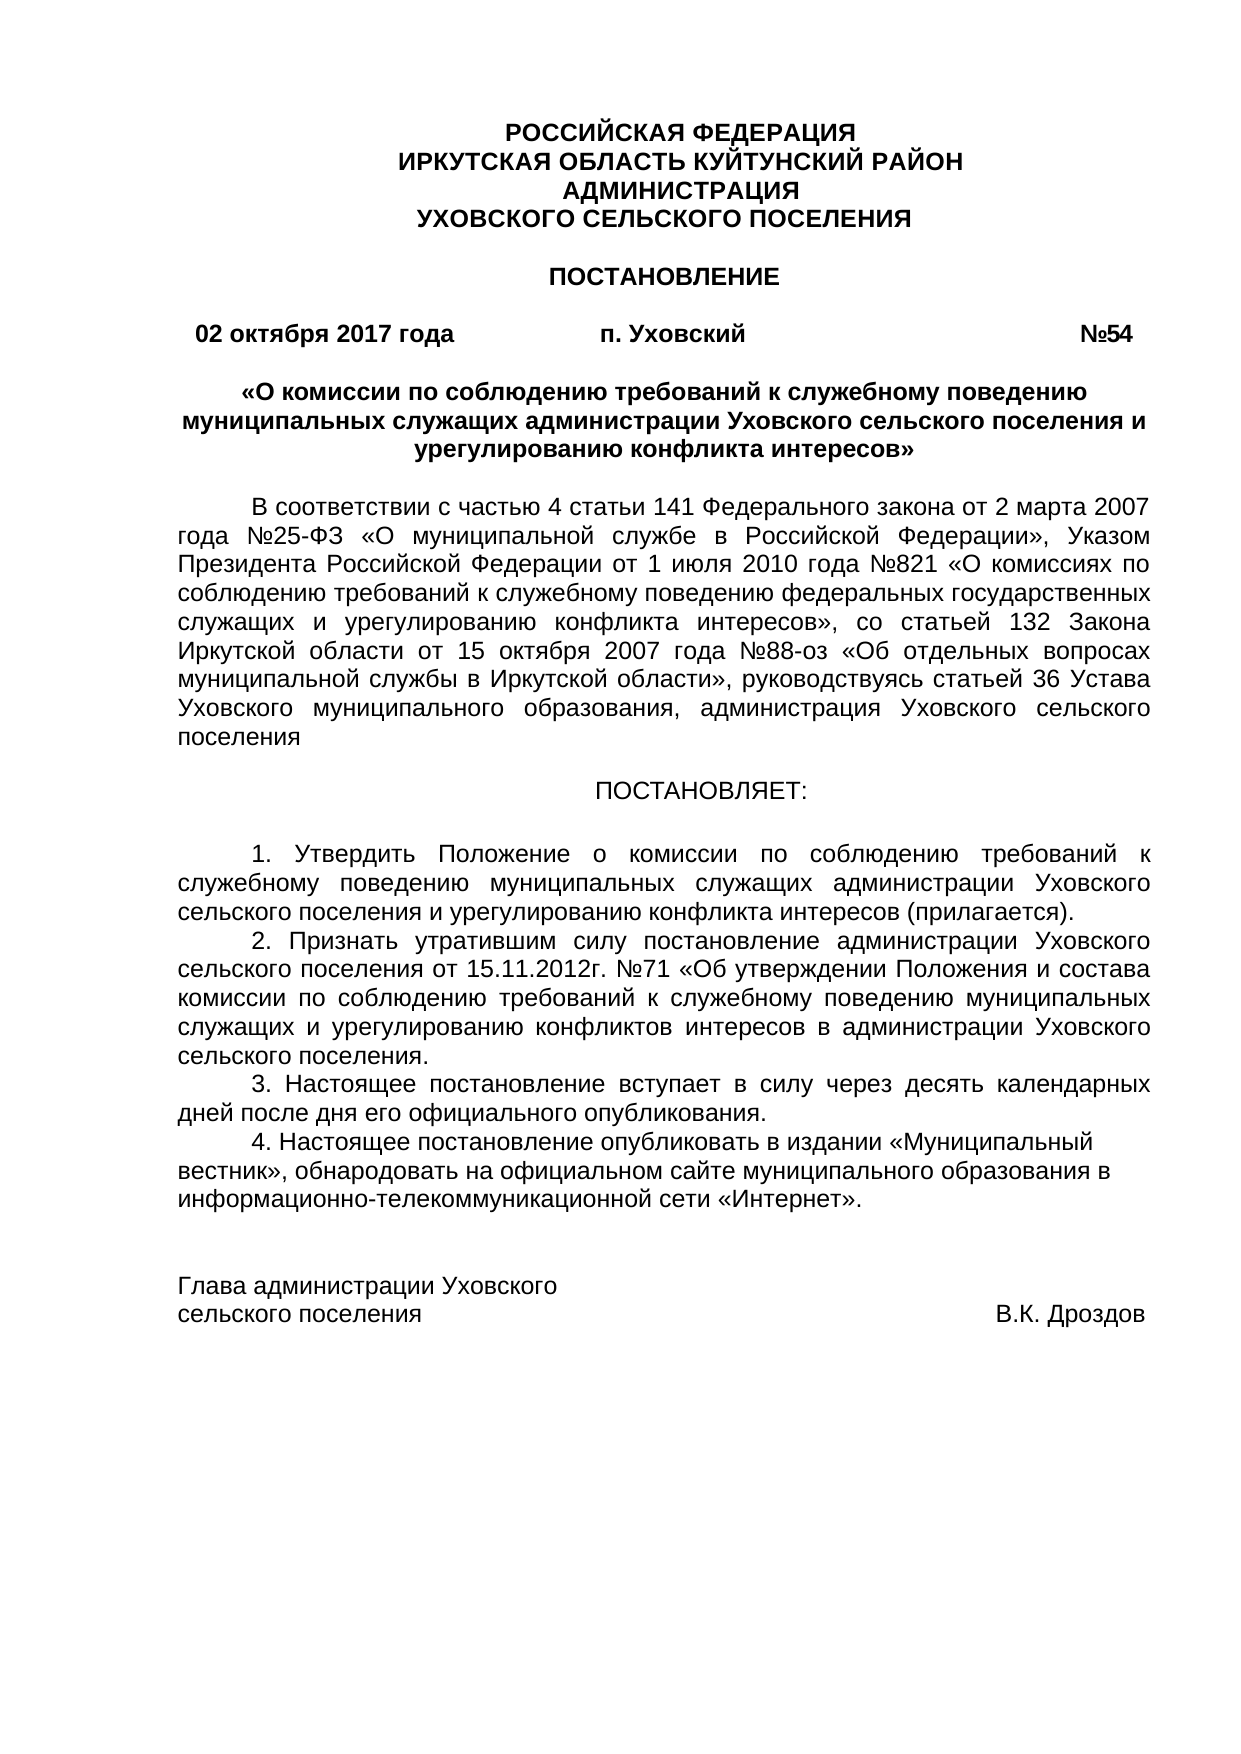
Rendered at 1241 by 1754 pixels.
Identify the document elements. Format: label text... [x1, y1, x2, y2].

text 4. Настоящее постановление опубликовать в издании «Муниципальный вестник», обнародовать на официальном сайте муниципального образования в информационно-телекоммуникационной сети «Интернет». [177, 1127, 1152, 1213]
text РОССИЙСКАЯ ФЕДЕРАЦИЯ [210, 118, 1152, 147]
text 3. Настоящее постановление вступает в силу через десять календарных дней после дня его официального опубликования. [177, 1069, 1152, 1127]
text В соответствии с частью 4 статьи 141 Федерального закона от 2 марта 2007 года №25-ФЗ «О муниципальной службе в Российской Федерации», Указом Президента Российской Федерации от 1 июля 2010 года №821 «О комиссиях по соблюдению требований к служебному поведению федеральных государственных служащих и урегулированию конфликта интересов», со статьей 132 Закона Иркутской области от 15 октября 2007 года №88-оз «Об отдельных вопросах муниципальной службы в Иркутской области», руководствуясь статьей 36 Устава Уховского муниципального образования, администрация Уховского сельского поселения [177, 492, 1152, 751]
text «О комиссии по соблюдению требований к служебному поведению муниципальных служащих администрации Уховского сельского поселения и урегулированию конфликта интересов» [177, 377, 1152, 463]
text сельского поселения В.К. Дроздов [177, 1299, 1152, 1328]
text Глава администрации Уховского [177, 1271, 1152, 1299]
text УХОВСКОГО СЕЛЬСКОГО ПОСЕЛЕНИЯ [177, 204, 1152, 233]
text ПОСТАНОВЛЯЕТ: [177, 776, 1152, 804]
text 02 октября 2017 года п. Уховский №54 [177, 319, 1152, 348]
text ПОСТАНОВЛЕНИЕ [177, 262, 1152, 291]
text АДМИНИСТРАЦИЯ [210, 176, 1152, 204]
text 2. Признать утратившим силу постановление администрации Уховского сельского поселения от 15.11.2012г. №71 «Об утверждении Положения и состава комиссии по соблюдению требований к служебному поведению муниципальных служащих и урегулированию конфликтов интересов в администрации Уховского сельского поселения. [177, 926, 1152, 1069]
text 1. Утвердить Положение о комиссии по соблюдению требований к служебному поведению муниципальных служащих администрации Уховского сельского поселения и урегулированию конфликта интересов (прилагается). [177, 839, 1152, 926]
text ИРКУТСКАЯ ОБЛАСТЬ КУЙТУНСКИЙ РАЙОН [210, 147, 1152, 176]
